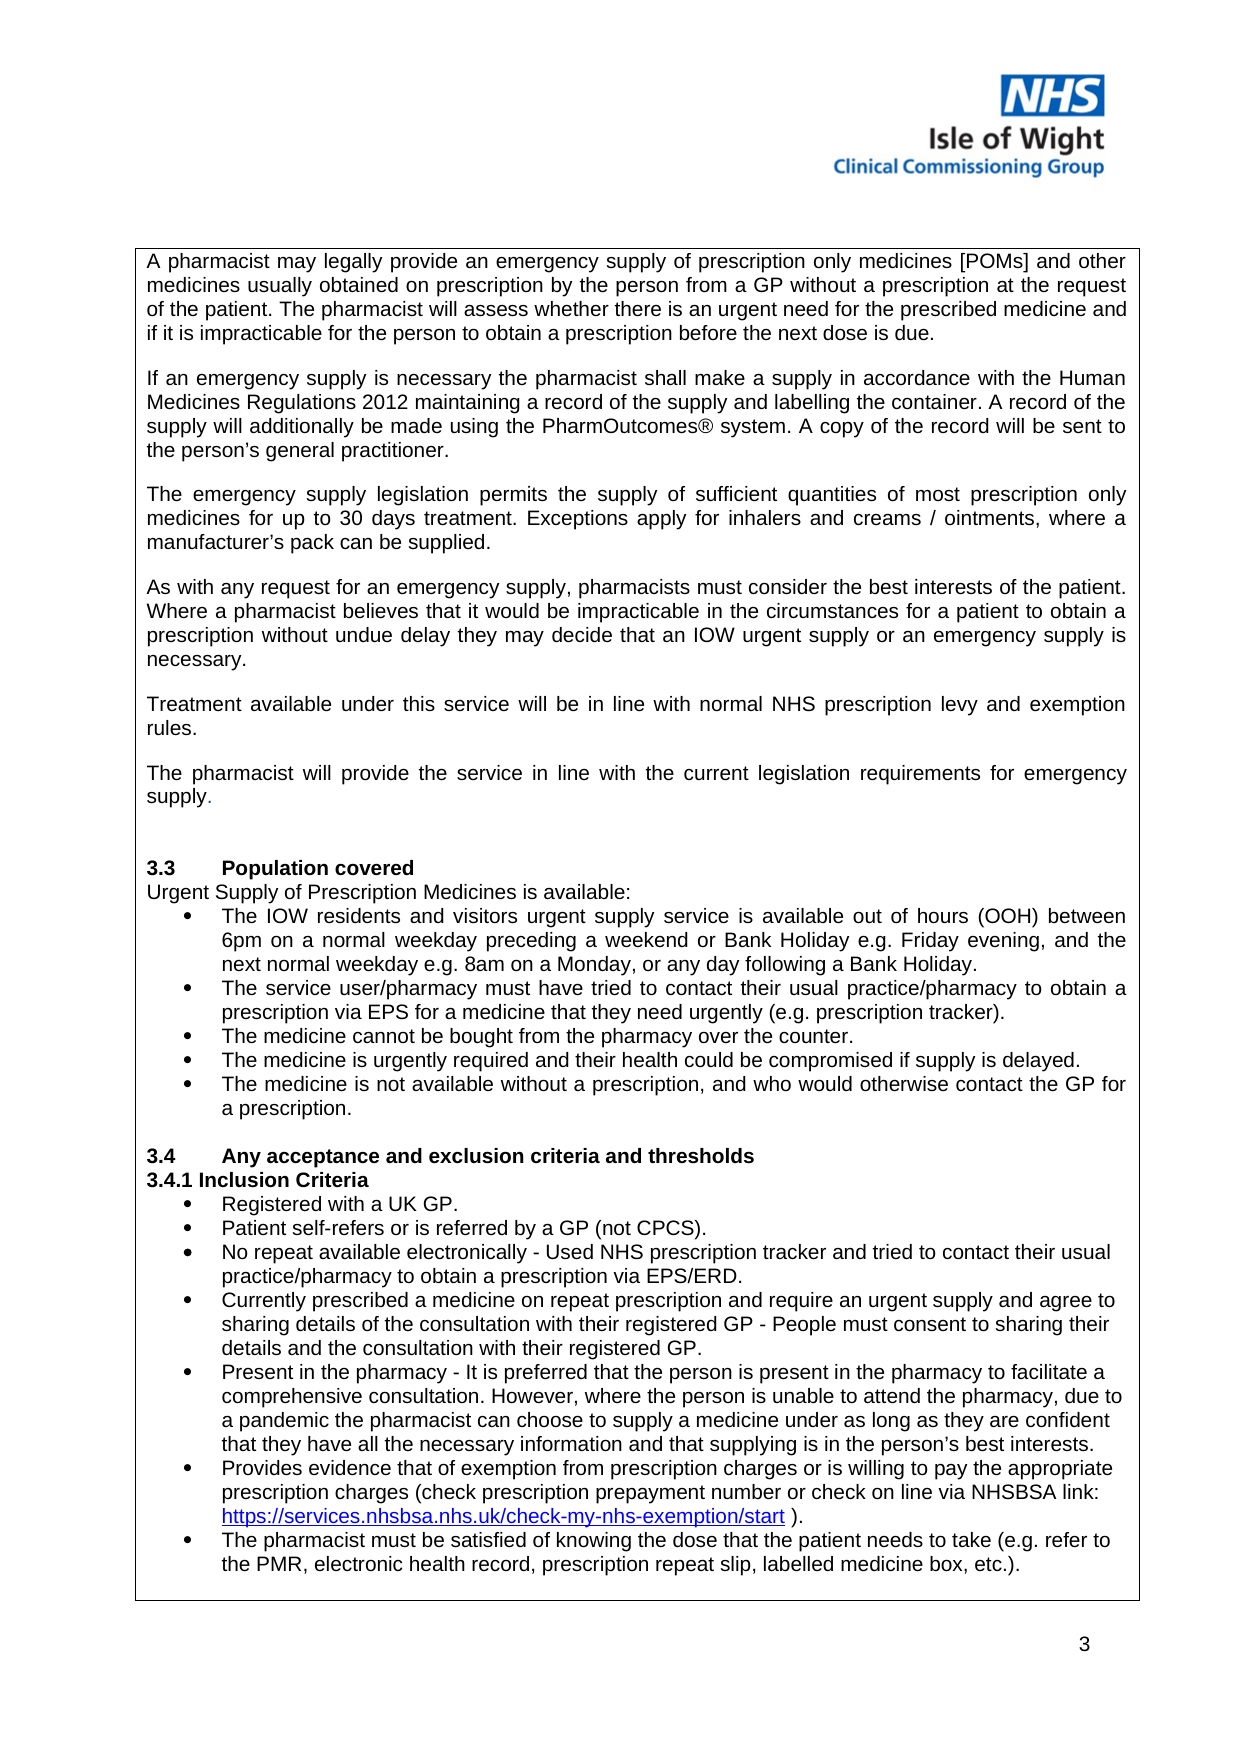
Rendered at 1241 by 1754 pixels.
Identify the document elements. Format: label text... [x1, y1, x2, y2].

picture [668, 33, 1146, 248]
